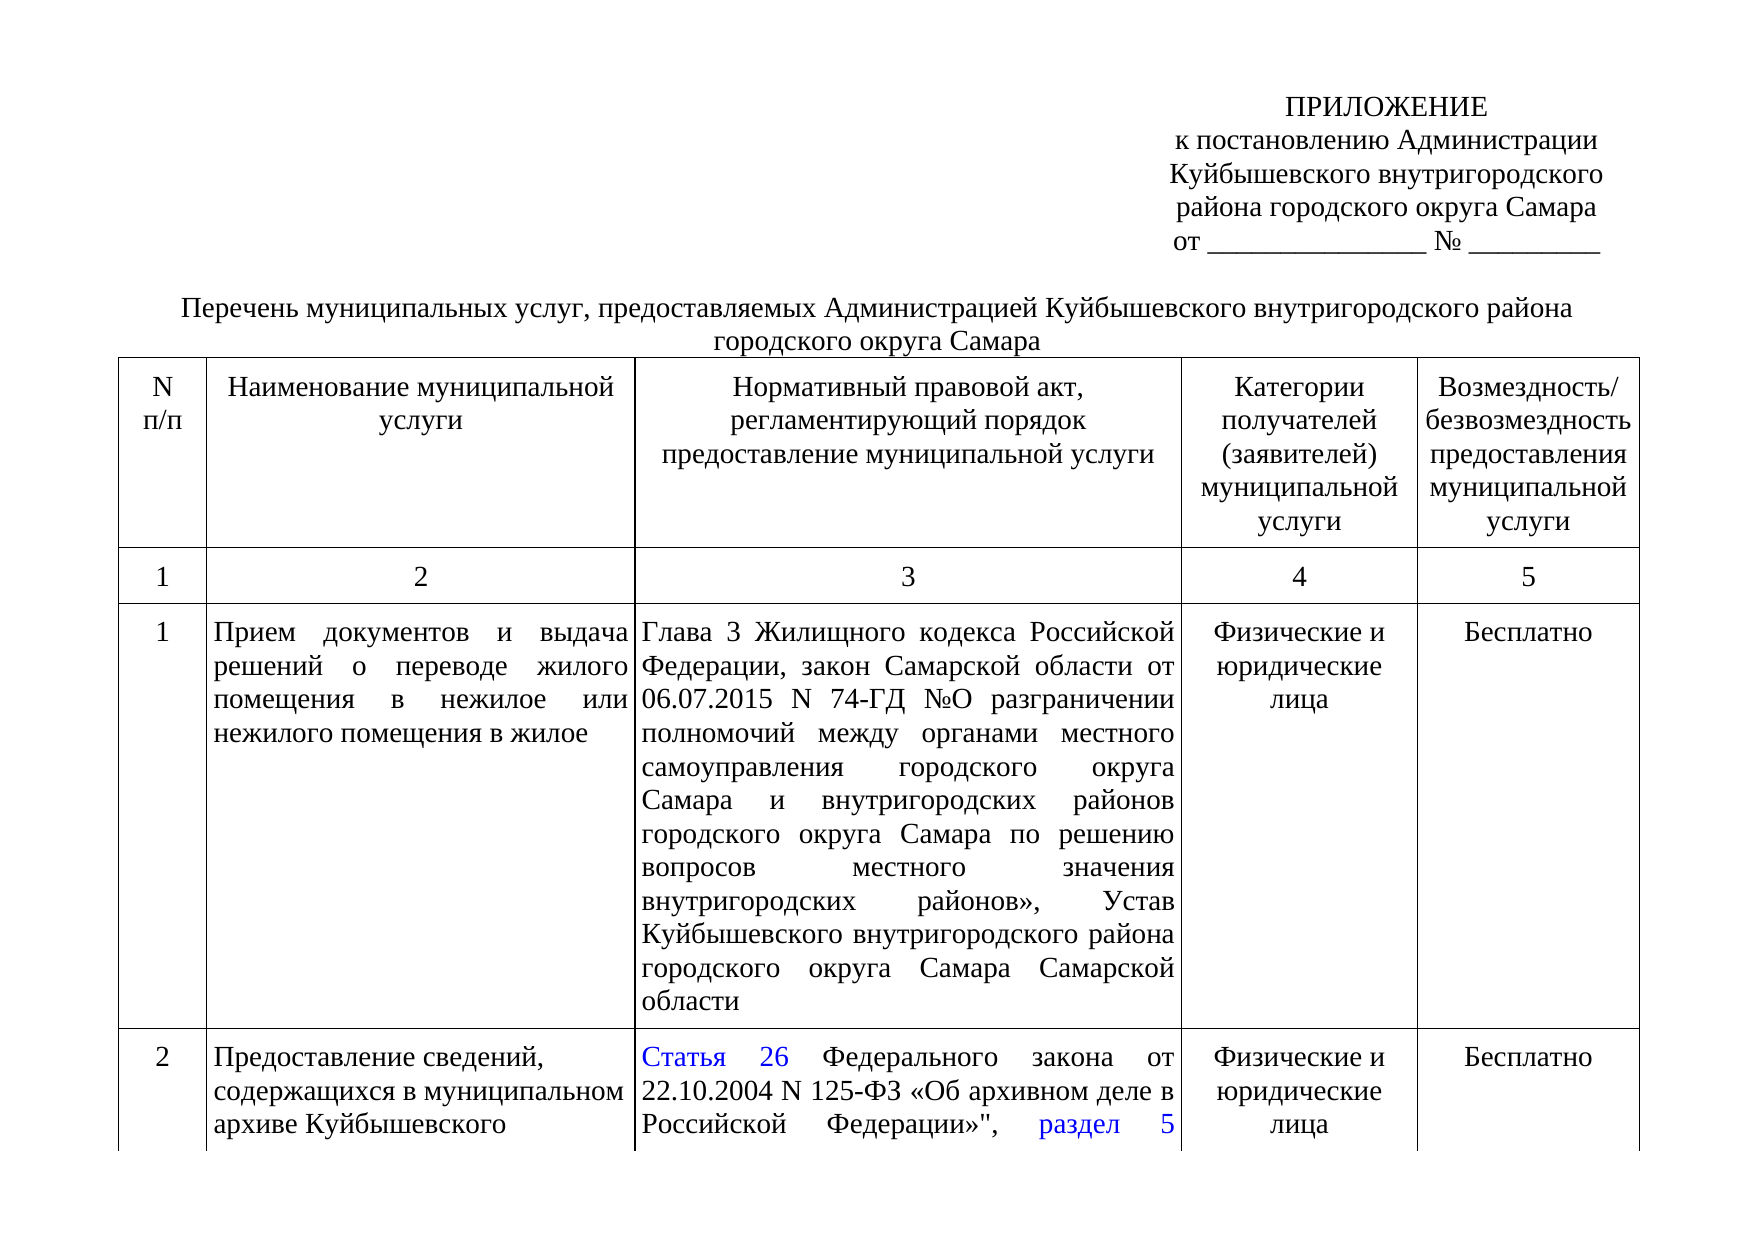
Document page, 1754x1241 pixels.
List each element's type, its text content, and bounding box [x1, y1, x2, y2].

table_cell Бесплатно [1418, 604, 1639, 1028]
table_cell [1182, 1029, 1417, 1151]
text ПРИЛОЖЕНИЕ [1137, 89, 1636, 122]
table_header Наименование муниципальной услуги [207, 358, 634, 547]
table_header Категории получателей (заявителей) муниципальной услуги [1182, 358, 1417, 547]
table_cell 2 [119, 1029, 206, 1151]
text от _______________ № _________ [1137, 223, 1636, 256]
table_cell Физические и юридические лица [1182, 604, 1417, 1028]
table_cell 2 [207, 548, 634, 603]
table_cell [207, 1029, 634, 1151]
table_cell Глава 3 Жилищного кодекса Российской Федерации, закон Самарской области от 06.07.2015 N 74-ГД №О разграничении полномочий между органами местного самоуправления городского округа Самара и внутригородских районов городского округа Самара по решению вопросов местного значения внутригородских районов», Устав Куйбышевского внутригородского района городского округа Самара Самарской области [636, 604, 1181, 1028]
text Куйбышевского внутригородского района городского округа Самара [1137, 156, 1636, 223]
text Перечень муниципальных услуг, предоставляемых Администрацией Куйбышевского внутригородского района городского округа Самара [118, 290, 1636, 357]
table_cell Прием документов и выдача решений о переводе жилого помещения в нежилое или нежилого помещения в жилое [207, 604, 634, 1028]
table_cell 1 [119, 548, 206, 603]
table_cell 1 [119, 604, 206, 1028]
table_header N п/п [119, 358, 206, 547]
table_cell 3 [636, 548, 1181, 603]
table_cell 4 [1182, 548, 1417, 603]
table_cell Бесплатно [1418, 1029, 1639, 1151]
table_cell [636, 1029, 1181, 1151]
table_header Возмездность/ безвозмездность предоставления муниципальной услуги [1418, 358, 1639, 547]
table_header Нормативный правовой акт, регламентирующий порядок предоставление муниципальной услуги [636, 358, 1181, 547]
table_cell 5 [1418, 548, 1639, 603]
text к постановлению Администрации [1137, 122, 1636, 156]
